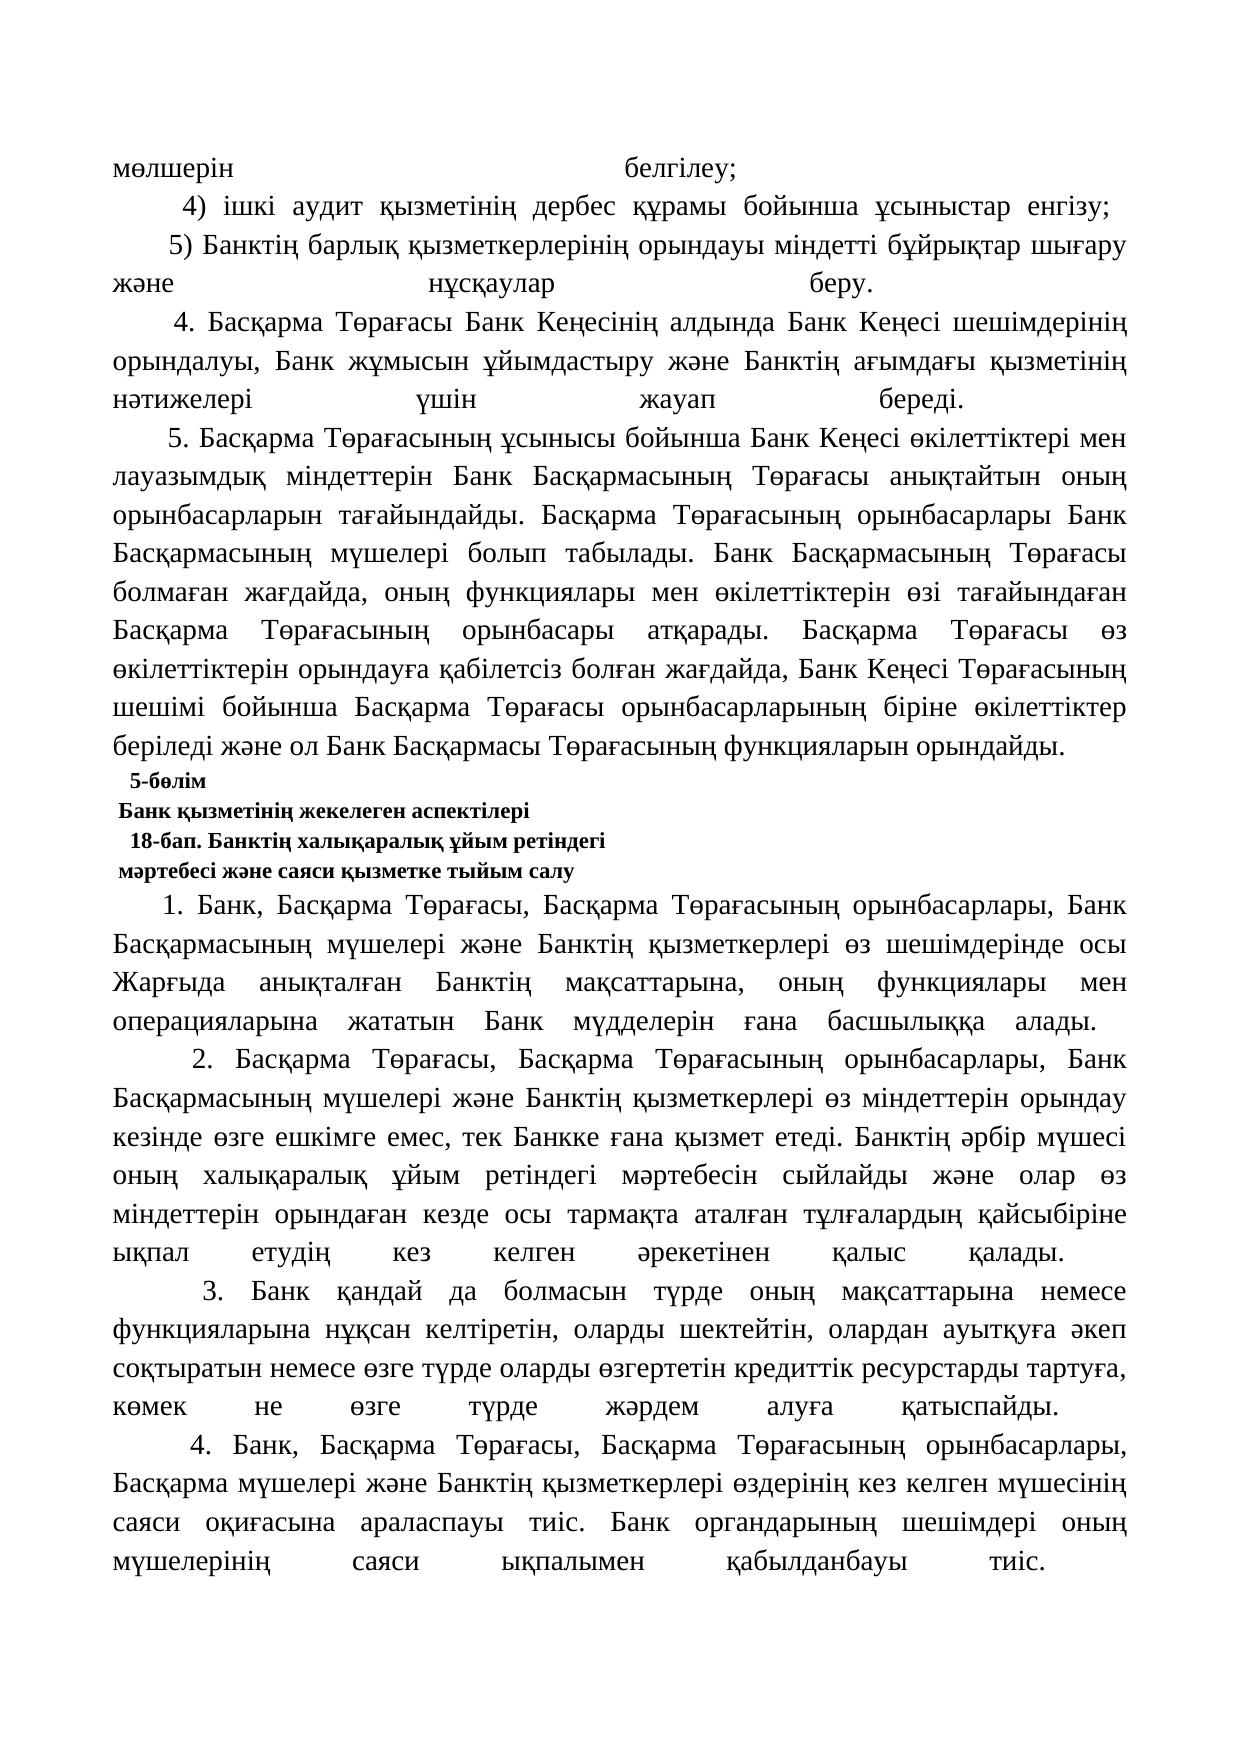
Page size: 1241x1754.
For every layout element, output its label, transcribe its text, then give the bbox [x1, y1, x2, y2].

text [112, 150, 1128, 762]
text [112, 887, 1128, 1576]
text 5-бөлім Банк қызметінің жекелеген аспектілері [112, 767, 1128, 823]
text 18-бап. Банктің халықаралық ұйым ретіндегі мәртебесі және саяси қызметке тыйым салу [112, 827, 1128, 884]
